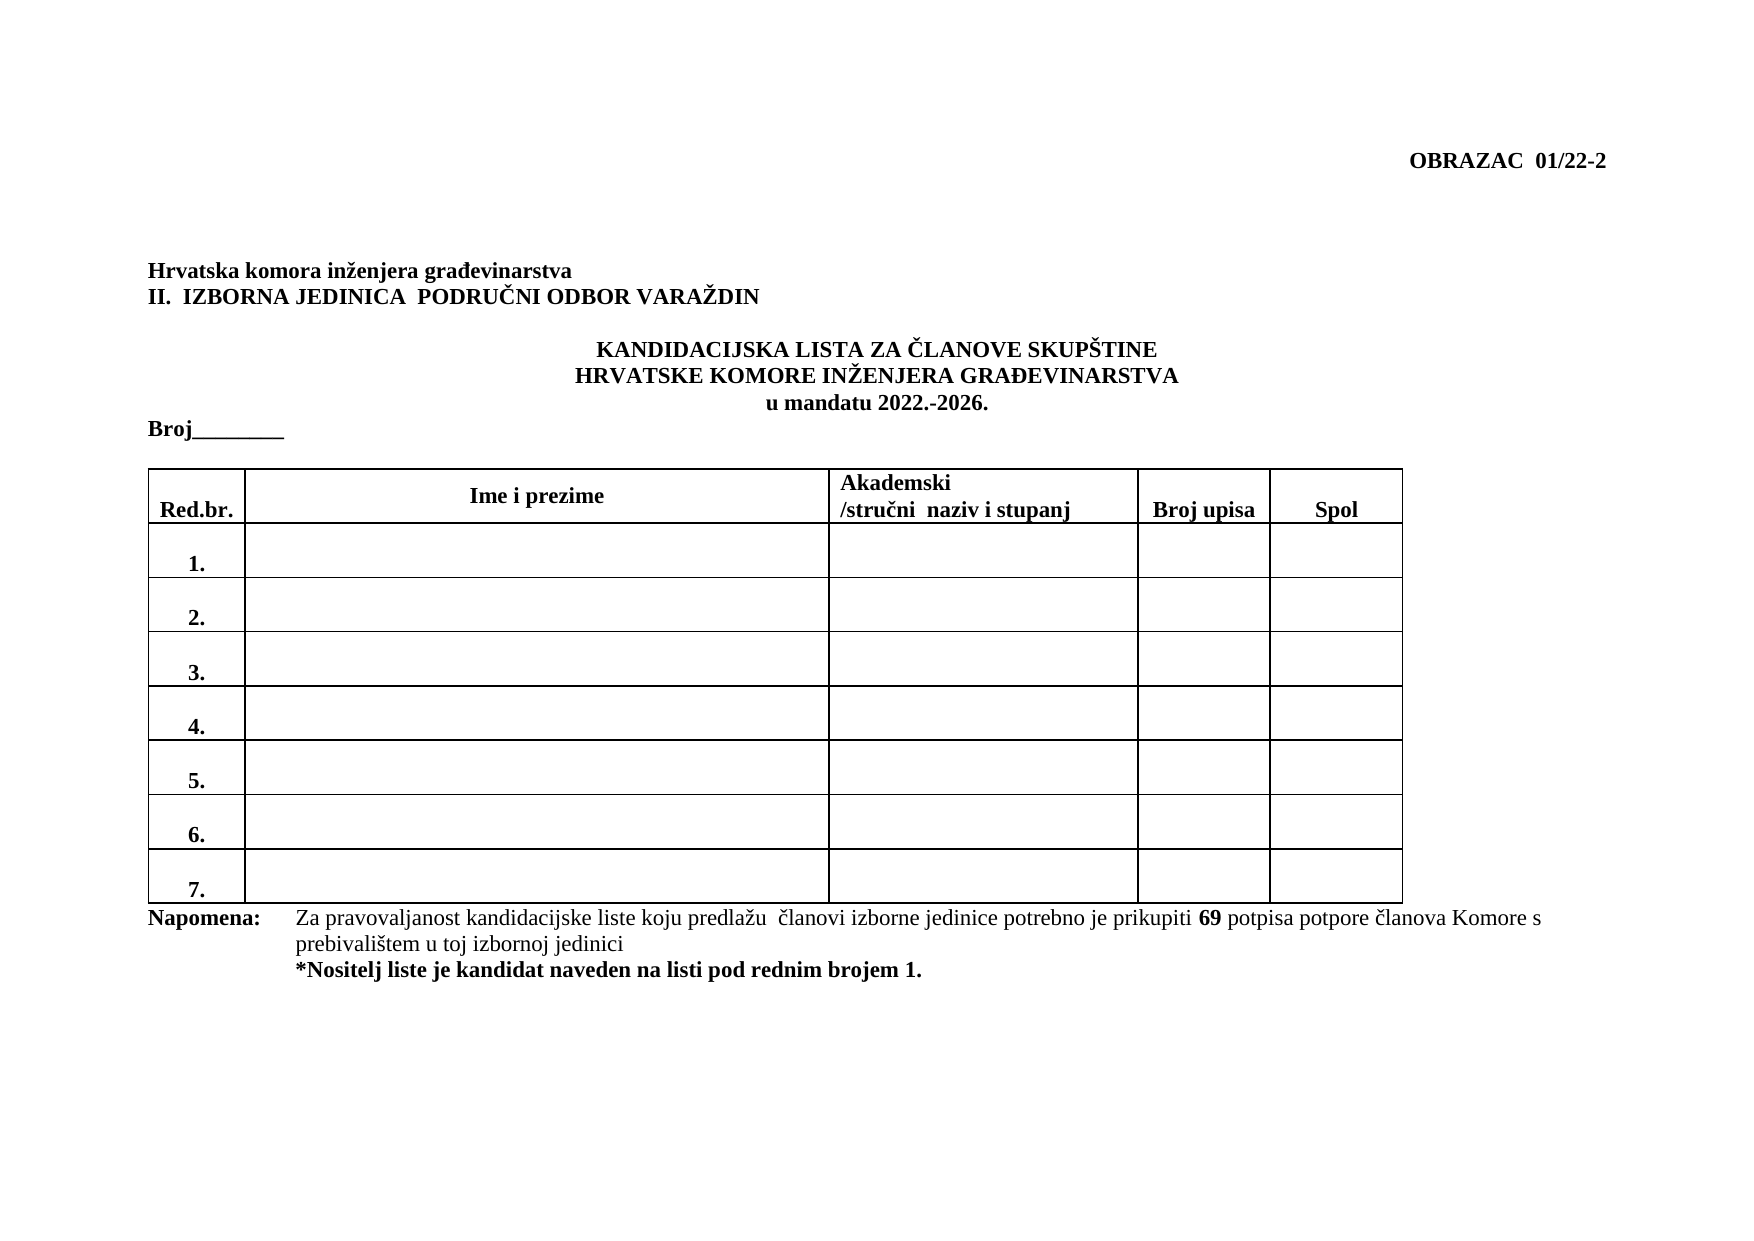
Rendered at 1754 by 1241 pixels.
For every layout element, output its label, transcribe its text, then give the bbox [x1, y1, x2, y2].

table_cell [246, 687, 828, 739]
table_header Spol [1271, 470, 1402, 522]
table_cell 5. [149, 741, 244, 793]
table_cell [1271, 578, 1402, 631]
text KANDIDACIJSKA LISTA ZA ČLANOVE SKUPŠTINE [148, 336, 1606, 362]
table_cell [830, 578, 1137, 631]
table_cell 7. [149, 850, 244, 902]
table_cell [830, 687, 1137, 739]
text HRVATSKE KOMORE INŽENJERA GRAĐEVINARSTVA [148, 362, 1606, 389]
table_header Ime i prezime [246, 470, 828, 522]
table_cell [830, 850, 1137, 902]
table_cell [1139, 741, 1269, 793]
table_cell 6. [149, 795, 244, 848]
table_cell [246, 741, 828, 793]
table_cell [830, 632, 1137, 685]
table_cell [246, 795, 828, 848]
table_cell 2. [149, 578, 244, 631]
text u mandatu 2022.-2026. [148, 389, 1606, 415]
table_cell [1139, 687, 1269, 739]
table_header Red.br. [149, 470, 244, 522]
text OBRAZAC 01/22-2 [148, 148, 1606, 174]
table_cell [246, 578, 828, 631]
table_cell [1139, 632, 1269, 685]
table_cell [246, 524, 828, 576]
table_cell [1271, 524, 1402, 576]
table_header Akademski /stručni naziv i stupanj [830, 470, 1137, 522]
table_cell [830, 741, 1137, 793]
table_cell [1139, 524, 1269, 576]
text Broj________ [148, 415, 1606, 442]
table_cell [1271, 741, 1402, 793]
table_cell [1139, 850, 1269, 902]
table_cell [1139, 795, 1269, 848]
text Napomena: Za pravovaljanost kandidacijske liste koju predlažu članovi izborne jedinice potrebno je prikupiti 69 potpisa potpore članova Komore s prebivalištem u toj izbornoj jedinici [148, 904, 1606, 956]
table_cell [1139, 578, 1269, 631]
table_cell [830, 795, 1137, 848]
text Hrvatska komora inženjera građevinarstva [148, 257, 1606, 283]
table_cell [830, 524, 1137, 576]
table_cell [246, 632, 828, 685]
table_cell [1271, 850, 1402, 902]
text II. IZBORNA JEDINICA PODRUČNI ODBOR VARAŽDIN [148, 283, 1606, 310]
table_cell [1271, 795, 1402, 848]
table_cell [246, 850, 828, 902]
table_cell [1271, 632, 1402, 685]
table_cell [1271, 687, 1402, 739]
table_cell 1. [149, 524, 244, 576]
table_cell 4. [149, 687, 244, 739]
text *Nositelj liste je kandidat naveden na listi pod rednim brojem 1. [221, 956, 1606, 983]
table_header Broj upisa [1139, 470, 1269, 522]
table_cell 3. [149, 632, 244, 685]
